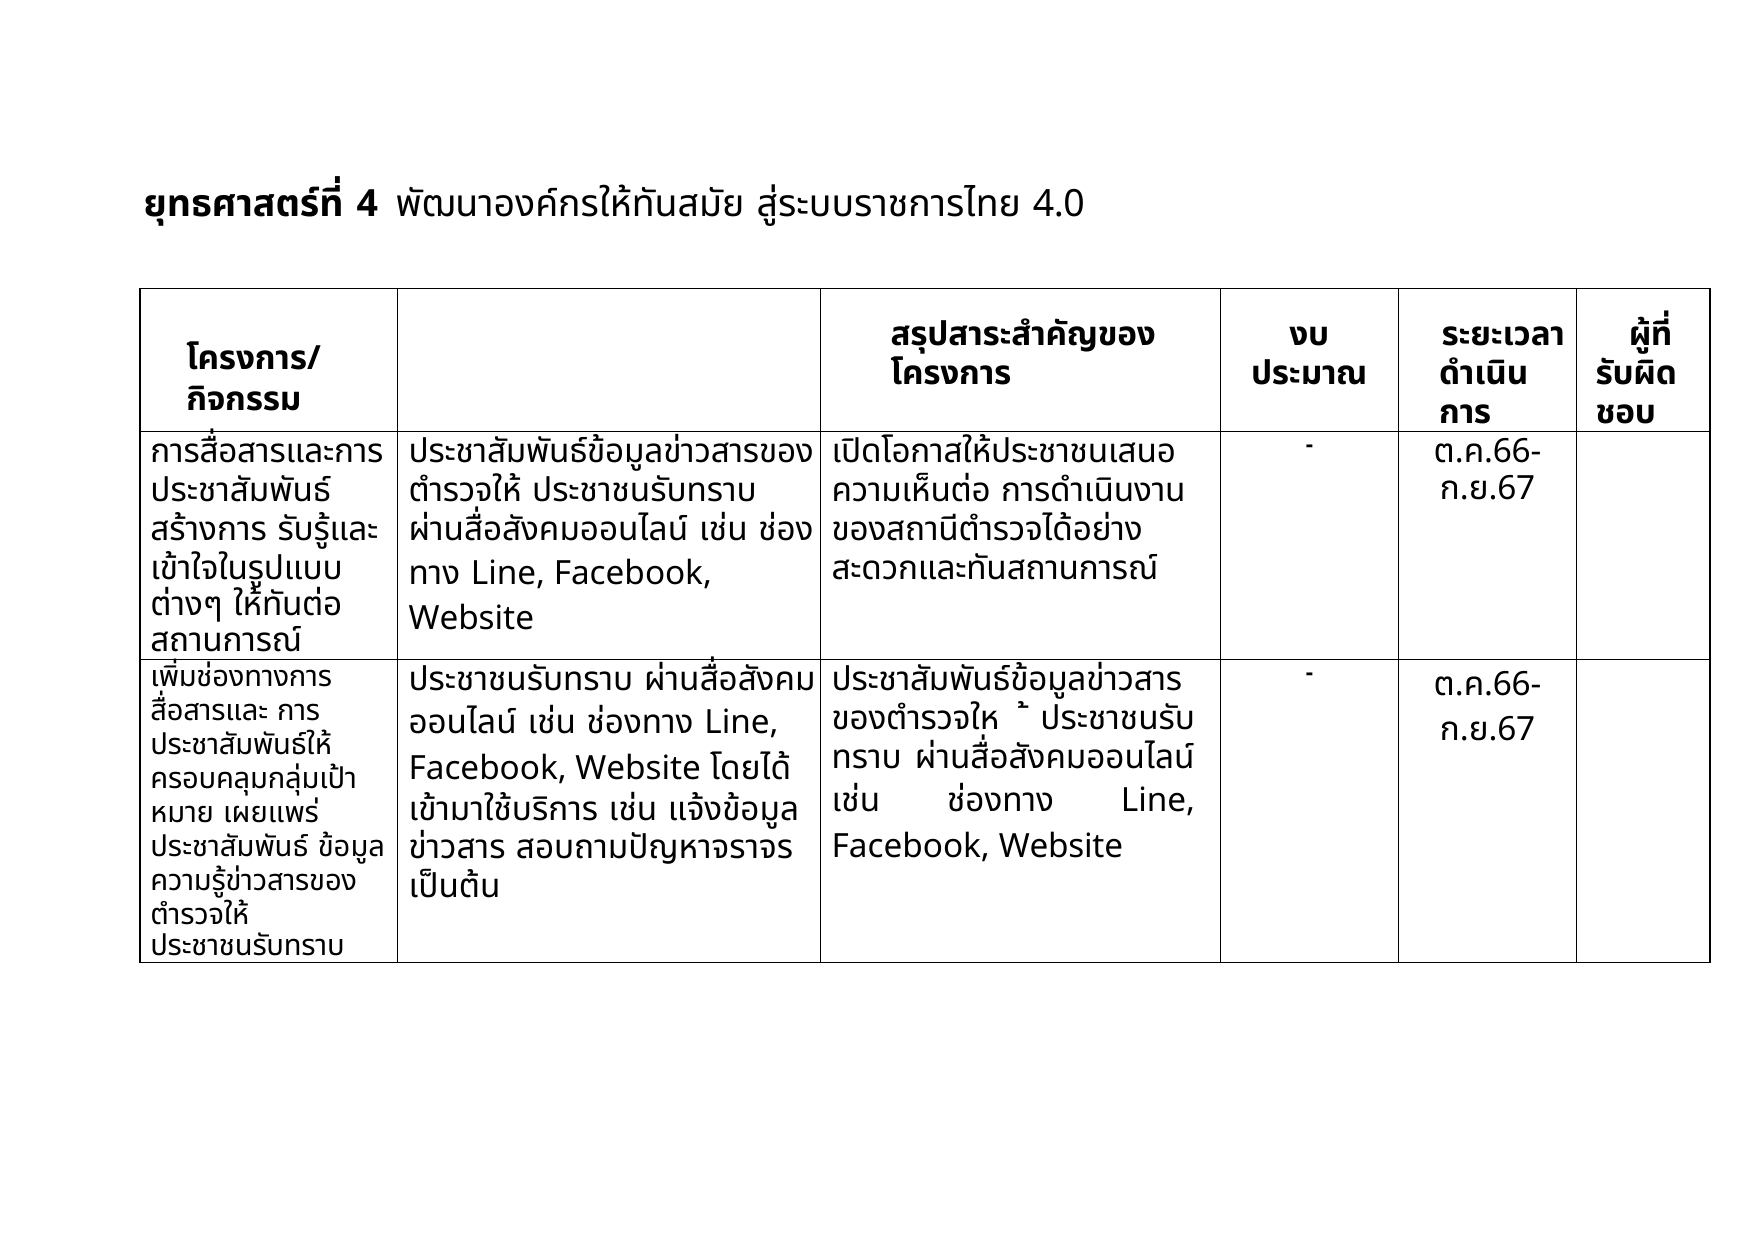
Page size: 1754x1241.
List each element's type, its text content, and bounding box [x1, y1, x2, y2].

table_cell - [1221, 432, 1398, 658]
table_cell [1577, 432, 1709, 658]
text ยุทธศาสตร์ที่ 4 พัฒนาองค์กรให้ทันสมัย สู่ระบบราชการไทย 4.0 [114, 176, 1646, 227]
table_header สรุปสาระสำคัญของโครงการ [821, 289, 1220, 431]
table_header โครงการ/กิจกรรม [141, 289, 397, 431]
table_cell ประชาสัมพันธ์ข้อมูลข่าวสารของตำรวจให้ ประชาชนรับทราบ ผ่านสื่อสังคมออนไลน์ เช่น ช่องทาง Line, Facebook, Website [398, 432, 820, 658]
table_header ผู้ที่ รับผิดชอบ [1577, 289, 1709, 431]
table_cell เพิ่มช่องทางการสื่อสารและ การประชาสัมพันธ์ให้ ครอบคลุมกลุ่มเป้าหมาย เผยแพร่ประชาสัมพันธ์ ข้อมูล ความรู้ข่าวสารของตำรวจให้ ประชาชนรับทราบ [141, 660, 397, 962]
table_cell ต.ค.66-ก.ย.67 [1399, 432, 1576, 658]
table_cell ต.ค.66-ก.ย.67 [1399, 660, 1576, 962]
table_header ระยะเวลา ดำเนินการ [1399, 289, 1576, 431]
table_header งบประมาณ [1221, 289, 1398, 431]
table_cell - [1221, 660, 1398, 962]
table_cell เปิดโอกาสให้ประชาชนเสนอความเห็นต่อ การดำเนินงานของสถานีตำรวจได้อย่าง สะดวกและทันสถานการณ์ [821, 432, 1220, 658]
table_header [398, 289, 820, 431]
table_cell การสื่อสารและการ ประชาสัมพันธ์ สร้างการ รับรู้และเข้าใจในรูปแบบ ต่างๆ ให้ทันต่อสถานการณ์ [141, 432, 397, 658]
table_cell ประชาสัมพันธ์ข้อมูลข่าวสารของตำรวจให้ ประชาชนรับทราบ ผ่านสื่อสังคมออนไลน์ เช่น ช่องทาง Line, Facebook, Website [821, 660, 1220, 962]
table_cell [1577, 660, 1709, 962]
table_cell ประชาชนรับทราบ ผ่านสื่อสังคมออนไลน์ เช่น ช่องทาง Line, Facebook, Website โดยได้เข้ามาใช้บริการ เช่น แจ้งข้อมูลข่าวสาร สอบถามปัญหาจราจร เป็นต้น [398, 660, 820, 962]
